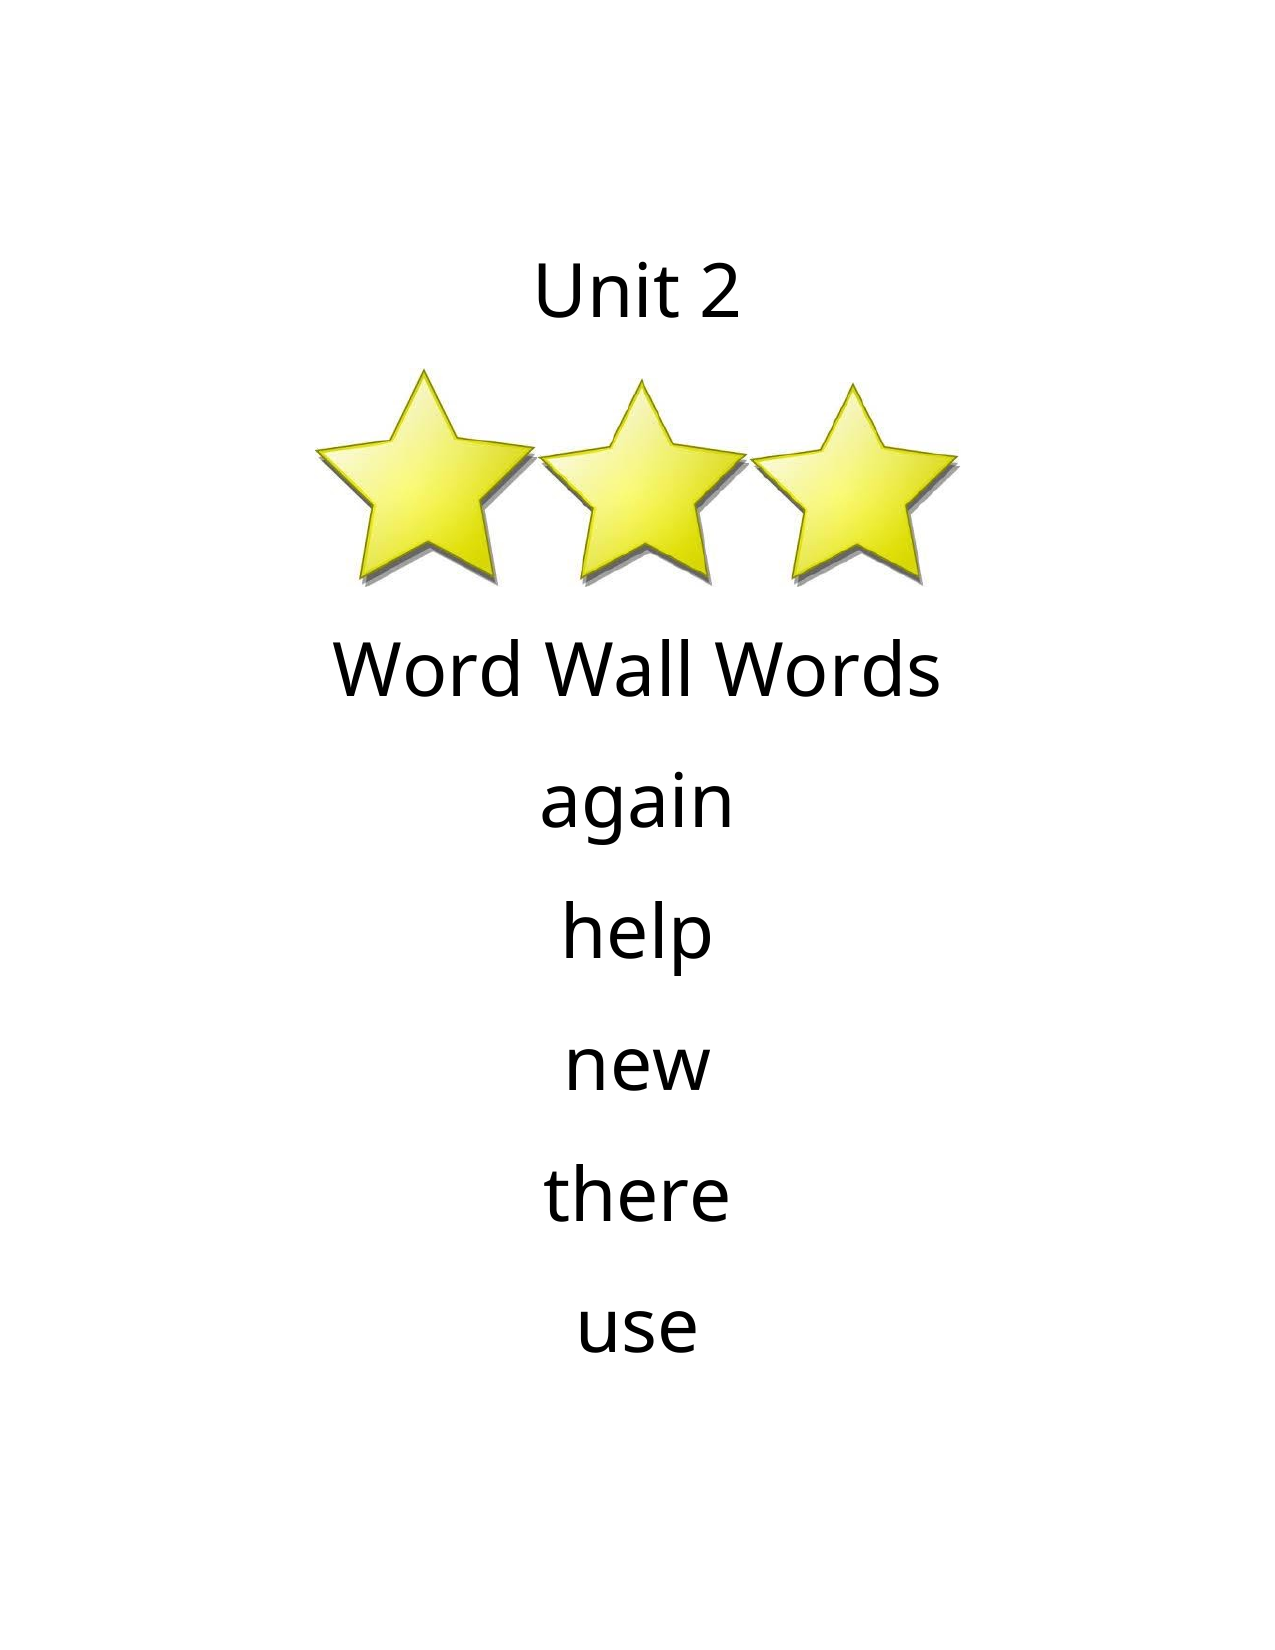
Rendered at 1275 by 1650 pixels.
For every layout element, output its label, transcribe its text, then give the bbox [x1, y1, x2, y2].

text Unit 2 [150, 237, 1125, 339]
text Word Wall Words [150, 616, 1125, 718]
text use [150, 1273, 1125, 1375]
picture [314, 368, 961, 587]
text again [150, 747, 1125, 849]
text there [150, 1141, 1125, 1243]
text help [150, 878, 1125, 981]
text new [150, 1010, 1125, 1112]
